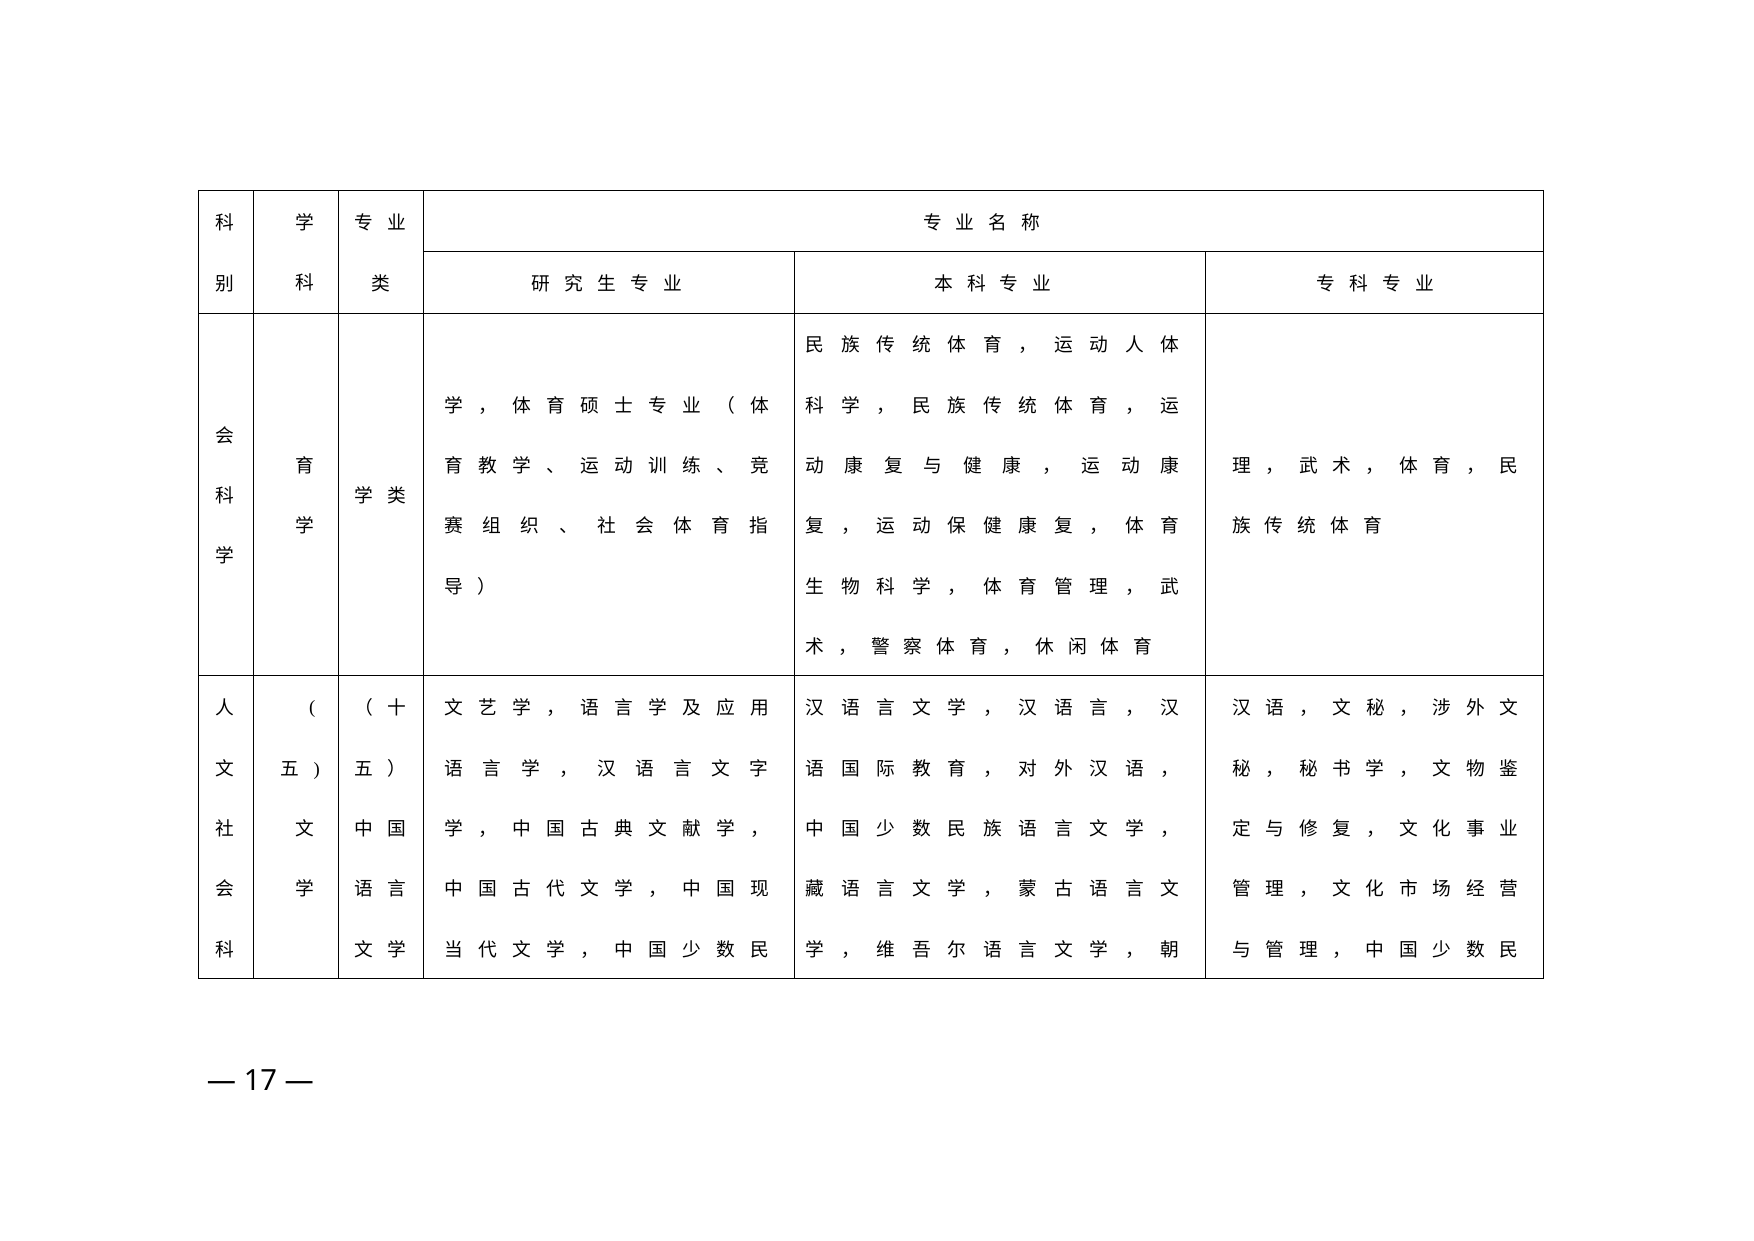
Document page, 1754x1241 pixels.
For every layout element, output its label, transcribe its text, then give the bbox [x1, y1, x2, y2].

table_header 专业名称 [424, 191, 1543, 251]
table_cell 专科专业 [1206, 252, 1543, 312]
table_header 科别 [199, 191, 253, 312]
table_cell (五) 文学 [254, 676, 338, 978]
table_cell 本科专业 [795, 252, 1205, 312]
table_cell (四) 教育学 [254, 314, 338, 675]
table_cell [424, 676, 794, 978]
table_cell 人文社会科学 [199, 676, 253, 978]
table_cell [424, 314, 794, 675]
table_cell （十四） 体育 学类 [339, 314, 423, 675]
table_cell 研究生专业 [424, 252, 794, 312]
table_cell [1206, 314, 1543, 675]
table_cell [1206, 676, 1543, 978]
table_cell （十五） 中国 语言 文学类 [339, 676, 423, 978]
table_header 专业类 [339, 191, 423, 312]
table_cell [795, 314, 1205, 675]
table_header 学科 门类 [254, 191, 338, 312]
table_cell 人文社会科学 [199, 314, 253, 675]
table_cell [795, 676, 1205, 978]
